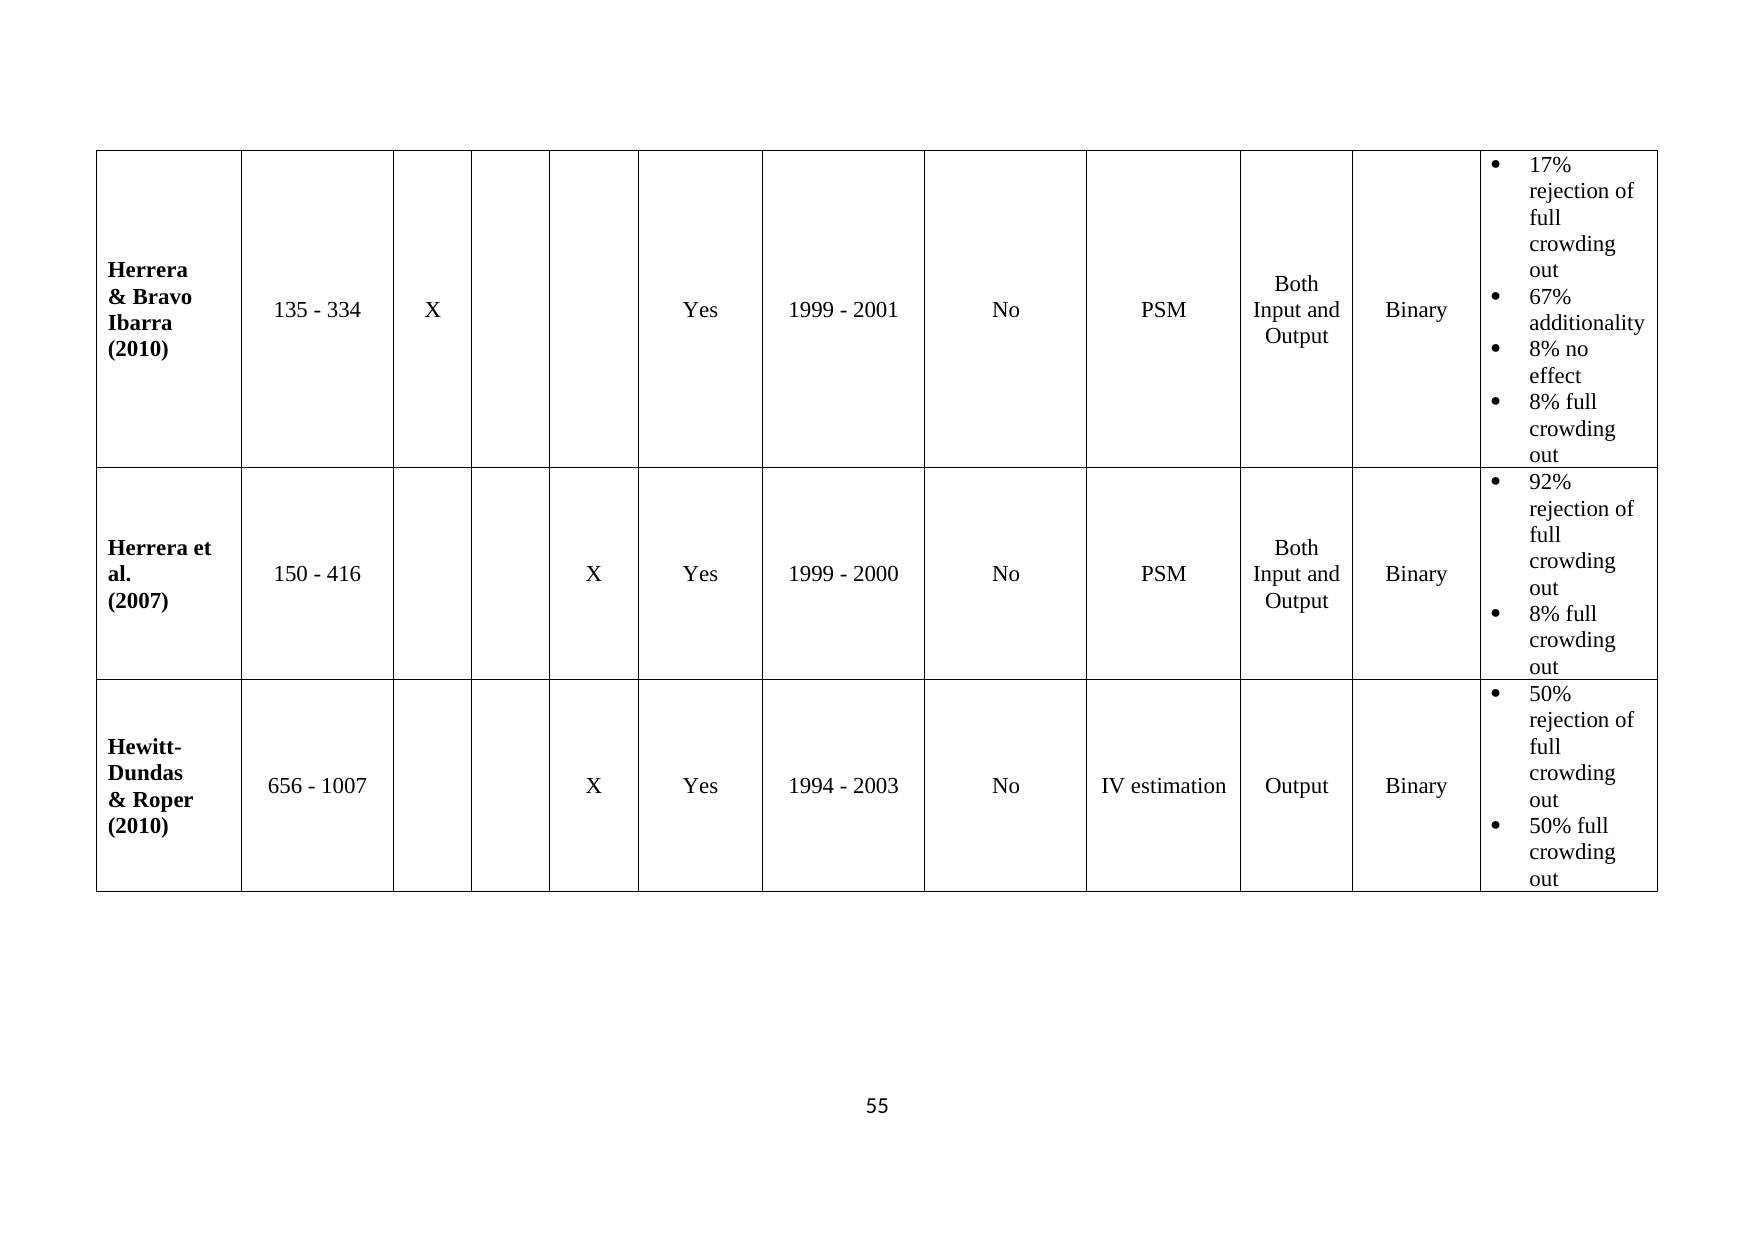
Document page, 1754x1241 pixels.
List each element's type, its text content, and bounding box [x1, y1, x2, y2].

table_cell Hewitt-Dundas & Roper (2010) [97, 680, 241, 891]
table_cell X [394, 151, 471, 467]
table_cell 1999 - 2000 [763, 468, 924, 679]
table_cell [394, 680, 471, 891]
table_cell 150 - 416 [242, 468, 393, 679]
table_cell Binary [1353, 468, 1480, 679]
table_cell Both Input and Output [1241, 151, 1352, 467]
table_cell Yes [639, 468, 762, 679]
table_cell Herrera et al. (2007) [97, 468, 241, 679]
table_cell [472, 151, 549, 467]
table_cell [472, 680, 549, 891]
table_cell No [925, 468, 1086, 679]
table_cell 17% rejection of full crowding out 67% additionality 8% no effect 8% full crowding out [1481, 151, 1657, 467]
table_cell 656 - 1007 [242, 680, 393, 891]
table_cell [394, 468, 471, 679]
table_cell 92% rejection of full crowding out 8% full crowding out [1481, 468, 1657, 679]
table_cell PSM [1087, 151, 1240, 467]
table_cell PSM [1087, 468, 1240, 679]
table_cell 135 - 334 [242, 151, 393, 467]
table_cell No [925, 680, 1086, 891]
table_cell 1994 - 2003 [763, 680, 924, 891]
table_cell Output [1241, 680, 1352, 891]
table_cell [472, 468, 549, 679]
table_cell Yes [639, 151, 762, 467]
table_cell No [925, 151, 1086, 467]
table_cell [550, 151, 638, 467]
table_cell Yes [639, 680, 762, 891]
table_cell 50% rejection of full crowding out 50% full crowding out [1481, 680, 1657, 891]
table_cell Herrera & Bravo Ibarra (2010) [97, 151, 241, 467]
table_cell X [550, 680, 638, 891]
table_cell Binary [1353, 151, 1480, 467]
table_cell X [550, 468, 638, 679]
table_cell IV estimation [1087, 680, 1240, 891]
table_cell 1999 - 2001 [763, 151, 924, 467]
table_cell Both Input and Output [1241, 468, 1352, 679]
table_cell Binary [1353, 680, 1480, 891]
